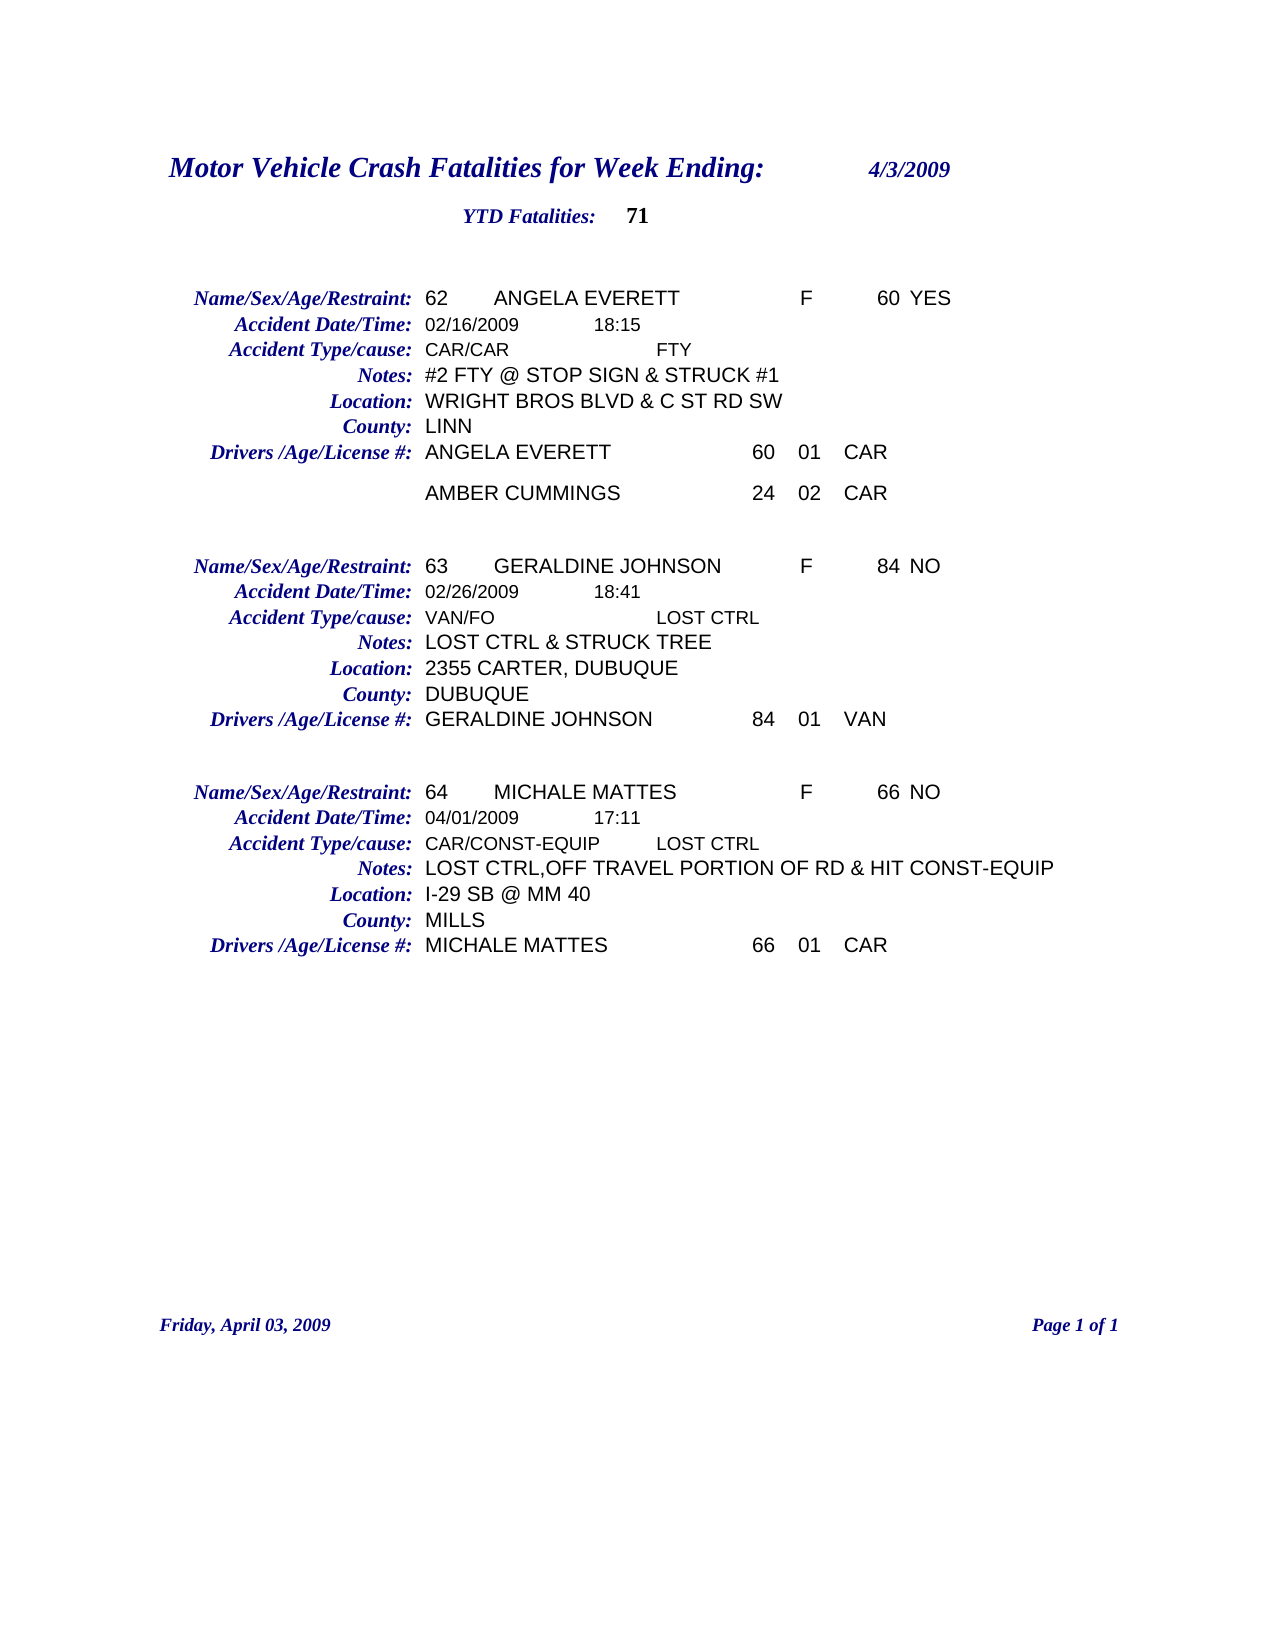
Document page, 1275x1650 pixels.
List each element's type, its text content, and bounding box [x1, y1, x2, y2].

text Notes: #2 FTY @ STOP SIGN & STRUCK #1 [150, 363, 1125, 387]
text Friday, April 03, 2009 Page 1 of 1 [150, 1314, 1125, 1335]
text Location: 2355 CARTER, DUBUQUE [150, 656, 1125, 680]
text AMBER CUMMINGS 24 02 CAR [150, 481, 1125, 505]
text Location: I-29 SB @ MM 40 [150, 882, 1125, 906]
text Name/Sex/Age/Restraint: 64 MICHALE MATTES F 66 NO [150, 779, 1125, 804]
text County: MILLS [150, 907, 1125, 932]
text Notes: LOST CTRL & STRUCK TREE [150, 630, 1125, 654]
text Accident Type/cause: VAN/FO LOST CTRL [150, 604, 1125, 629]
text Location: WRIGHT BROS BLVD & C ST RD SW [150, 388, 1125, 413]
text Notes: LOST CTRL,OFF TRAVEL PORTION OF RD & HIT CONST-EQUIP [150, 856, 1125, 880]
text Accident Type/cause: CAR/CAR FTY [150, 337, 1125, 361]
text Drivers /Age/License #: ANGELA EVERETT 60 01 CAR [150, 440, 1125, 464]
text Accident Type/cause: CAR/CONST-EQUIP LOST CTRL [150, 831, 1125, 855]
text Name/Sex/Age/Restraint: 63 GERALDINE JOHNSON F 84 NO [150, 553, 1125, 578]
text Drivers /Age/License #: GERALDINE JOHNSON 84 01 VAN [150, 707, 1125, 731]
text Name/Sex/Age/Restraint: 62 ANGELA EVERETT F 60 YES [150, 286, 1125, 310]
text Accident Date/Time: 02/16/2009 18:15 [150, 312, 1125, 336]
text County: DUBUQUE [150, 681, 1125, 706]
text YTD Fatalities: 71 [150, 202, 1125, 228]
text County: LINN [150, 414, 1125, 438]
text Motor Vehicle Crash Fatalities for Week Ending: 4/3/2009 [150, 150, 1125, 183]
text Accident Date/Time: 02/26/2009 18:41 [150, 579, 1125, 603]
text Drivers /Age/License #: MICHALE MATTES 66 01 CAR [150, 933, 1125, 957]
text Accident Date/Time: 04/01/2009 17:11 [150, 805, 1125, 829]
